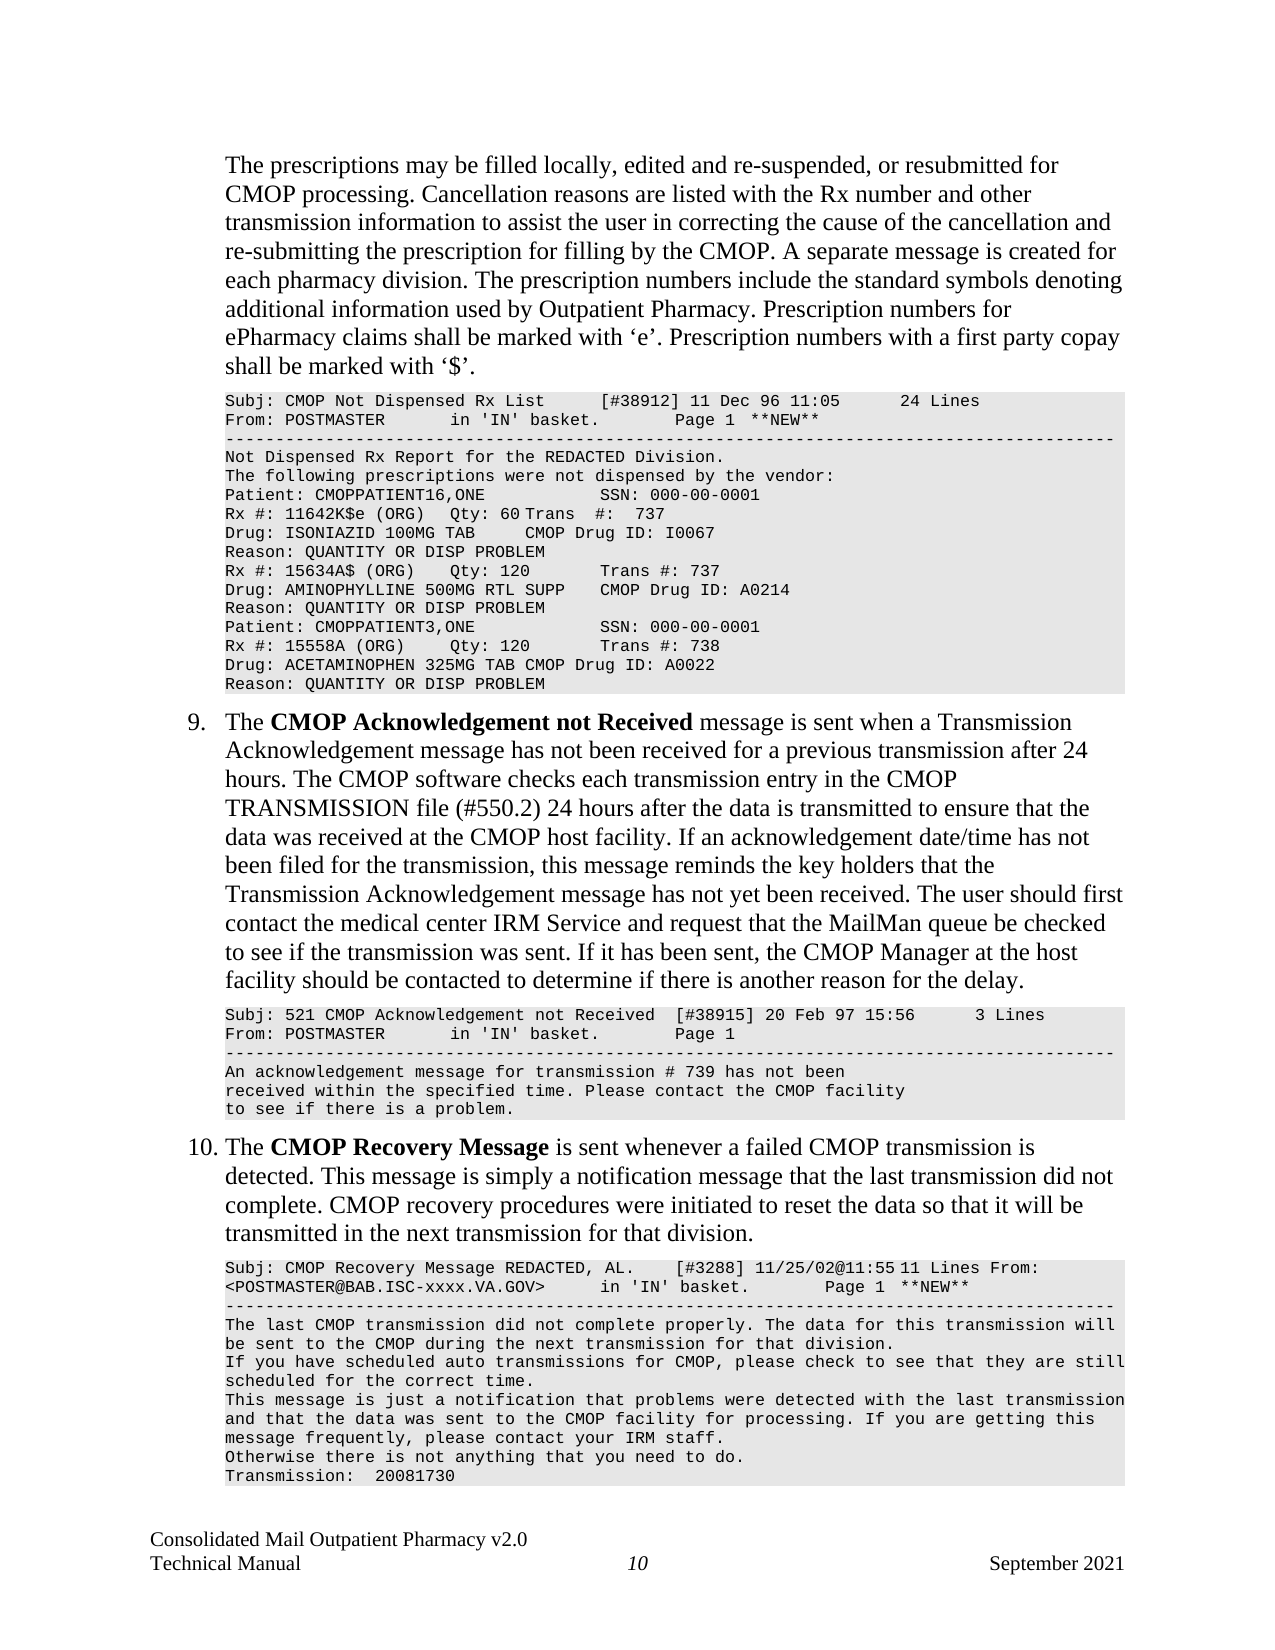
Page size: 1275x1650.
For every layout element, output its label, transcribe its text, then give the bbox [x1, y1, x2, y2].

text From: POSTMASTER in 'IN' basket. Page 1 [225, 1026, 1125, 1044]
text Reason: QUANTITY OR DISP PROBLEM [225, 600, 1125, 619]
text Drug: ISONIAZID 100MG TAB CMOP Drug ID: I0067 [225, 524, 1125, 543]
text to see if there is a problem. [225, 1101, 1125, 1120]
text If you have scheduled auto transmissions for CMOP, please check to see that they are still scheduled for the correct time. [225, 1354, 1125, 1392]
text Transmission: 20081730 [225, 1467, 1125, 1486]
text Otherwise there is not anything that you need to do. [225, 1448, 1125, 1467]
list The CMOP Acknowledgement not Received message is sent when a Transmission Acknowledgement message has not been received for a previous transmission after 24 hours. The CMOP software checks each transmission entry in the CMOP TRANSMISSION file (#550.2) 24 hours after the data is transmitted to ensure that the data was received at the CMOP host facility. If an acknowledgement date/time has not been filed for the transmission, this message reminds the key holders that the Transmission Acknowledgement message has not yet been received. The user should first contact the medical center IRM Service and request that the MailMan queue be checked to see if the transmission was sent. If it has been sent, the CMOP Manager at the host facility should be contacted to determine if there is another reason for the delay. [187, 707, 1125, 994]
text Subj: CMOP Not Dispensed Rx List [#38912] 11 Dec 96 11:05 24 Lines [225, 392, 1125, 411]
text An acknowledgement message for transmission # 739 has not been [225, 1063, 1125, 1082]
text ----------------------------------------------------------------------------------------- [225, 1044, 1125, 1063]
text Subj: 521 CMOP Acknowledgement not Received [#38915] 20 Feb 97 15:56 3 Lines [225, 1007, 1125, 1026]
text Patient: CMOPPATIENT16,ONE SSN: 000-00-0001 [225, 487, 1125, 506]
text The last CMOP transmission did not complete properly. The data for this transmission will be sent to the CMOP during the next transmission for that division. [225, 1316, 1125, 1354]
text received within the specified time. Please contact the CMOP facility [225, 1082, 1125, 1101]
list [187, 150, 1125, 380]
text Rx #: 11642K$e (ORG) Qty: 60 Trans #: 737 [225, 506, 1125, 524]
list The CMOP Recovery Message is sent whenever a failed CMOP transmission is detected. This message is simply a notification message that the last transmission did not complete. CMOP recovery procedures were initiated to reset the data so that it will be transmitted in the next transmission for that division. [187, 1132, 1125, 1247]
text The following prescriptions were not dispensed by the vendor: [225, 468, 1125, 487]
text Patient: CMOPPATIENT3,ONE SSN: 000-00-0001 [225, 619, 1125, 638]
text Drug: ACETAMINOPHEN 325MG TAB CMOP Drug ID: A0022 [225, 656, 1125, 675]
text Subj: CMOP Recovery Message REDACTED, AL. [#3288] 11/25/02@11:55 11 Lines From: <POSTMASTER@BAB.ISC-xxxx.VA.GOV> in 'IN' basket. Page 1 **NEW** [225, 1260, 1125, 1297]
text Not Dispensed Rx Report for the REDACTED Division. [225, 449, 1125, 468]
text Drug: AMINOPHYLLINE 500MG RTL SUPP CMOP Drug ID: A0214 [225, 581, 1125, 600]
text This message is just a notification that problems were detected with the last transmission and that the data was sent to the CMOP facility for processing. If you are getting this message frequently, please contact your IRM staff. [225, 1392, 1125, 1448]
text Rx #: 15558A (ORG) Qty: 120 Trans #: 738 [225, 638, 1125, 656]
text Reason: QUANTITY OR DISP PROBLEM [225, 543, 1125, 562]
text ----------------------------------------------------------------------------------------- [225, 430, 1125, 449]
text Rx #: 15634A$ (ORG) Qty: 120 Trans #: 737 [225, 562, 1125, 581]
text From: POSTMASTER in 'IN' basket. Page 1 **NEW** [225, 411, 1125, 430]
text ----------------------------------------------------------------------------------------- [225, 1297, 1125, 1316]
text Reason: QUANTITY OR DISP PROBLEM [225, 675, 1125, 694]
